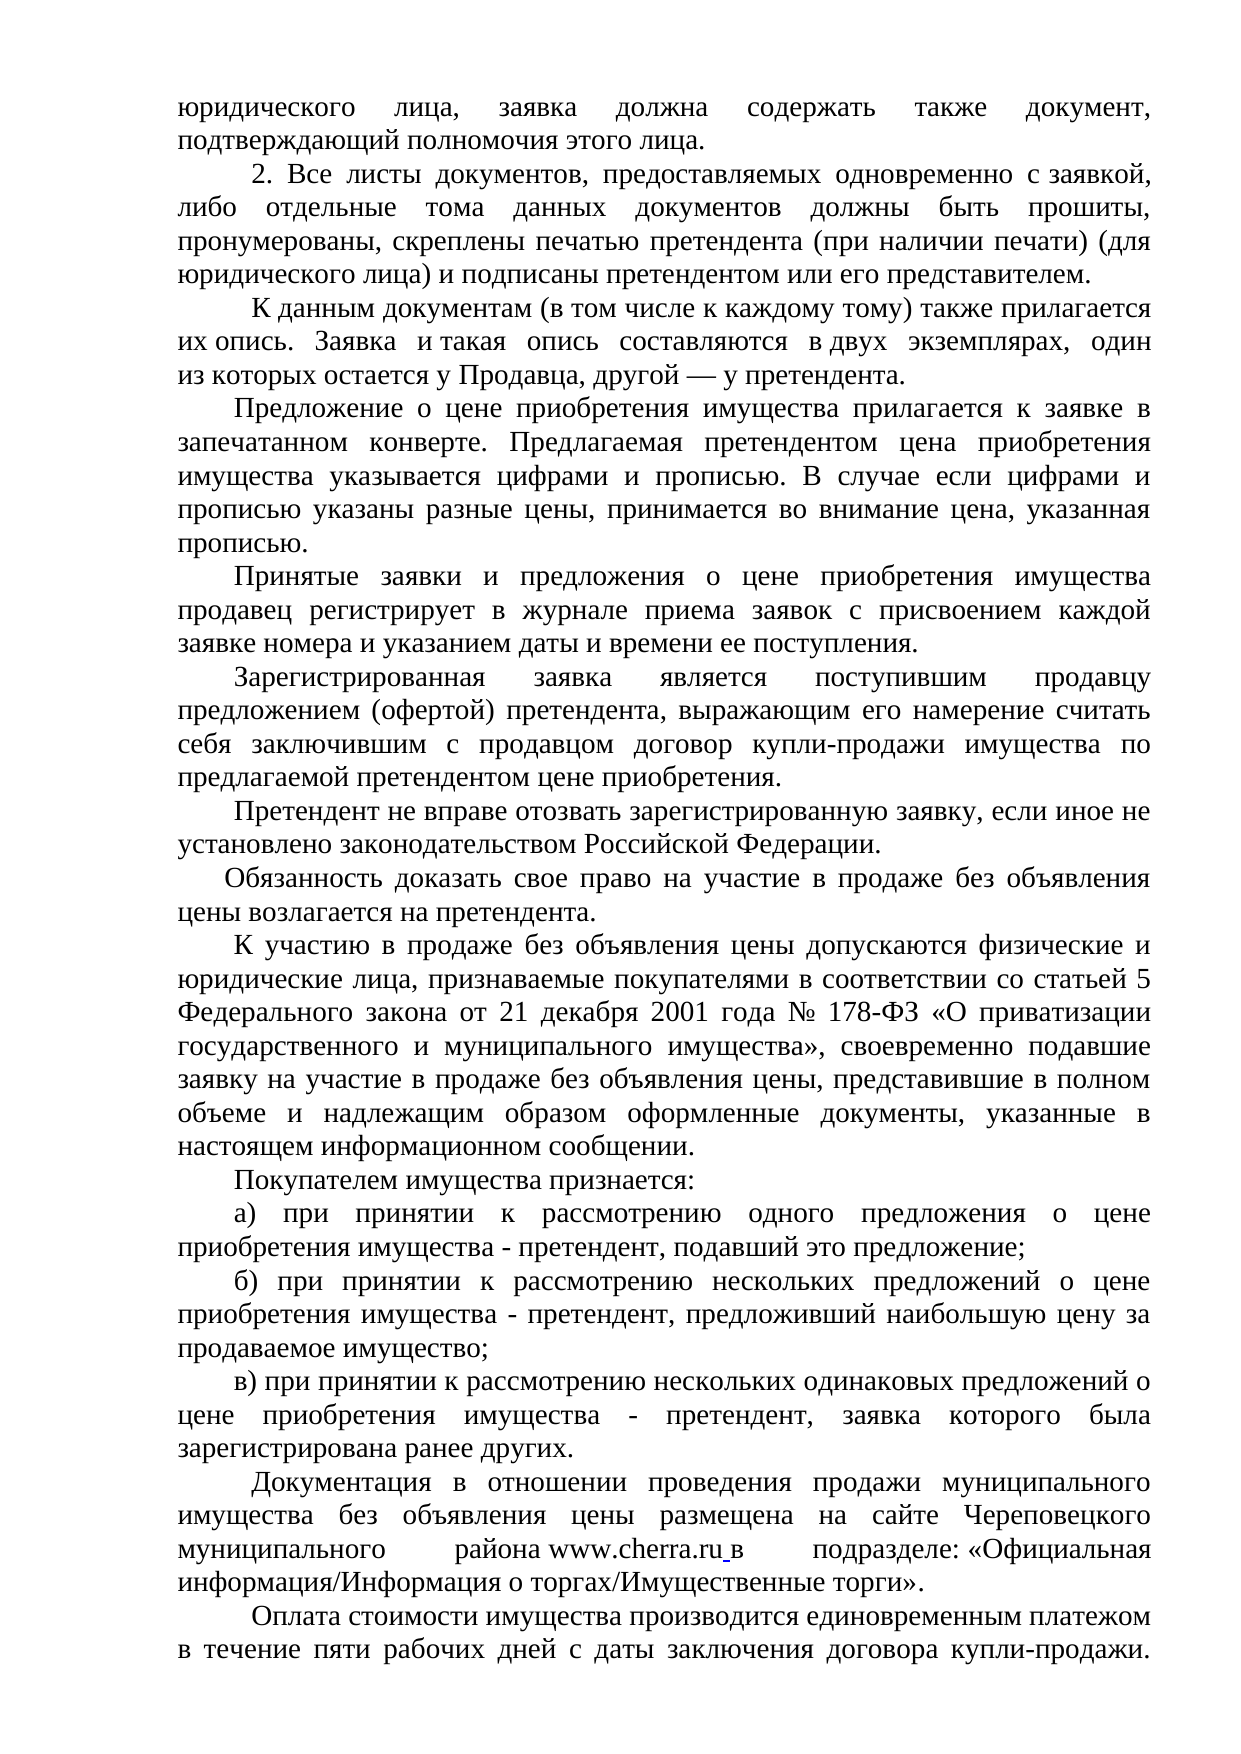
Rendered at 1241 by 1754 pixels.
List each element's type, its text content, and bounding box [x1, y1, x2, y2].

text Предложение о цене приобретения имущества прилагается к заявке в запечатанном конверте. Предлагаемая претендентом цена приобретения имущества указывается цифрами и прописью. В случае если цифрами и прописью указаны разные цены, принимается во внимание цена, указанная прописью. [177, 391, 1152, 558]
text К данным документам (в том числе к каждому тому) также прилагается их опись. Заявка и такая опись составляются в двух экземплярах, один из которых остается у Продавца, другой — у претендента. [177, 290, 1152, 391]
text а) при принятии к рассмотрению одного предложения о цене приобретения имущества - претендент, подавший это предложение; [177, 1196, 1152, 1263]
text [177, 1598, 1152, 1665]
text К участию в продаже без объявления цены допускаются физические и юридические лица, признаваемые покупателями в соответствии со статьей 5 Федерального закона от 21 декабря 2001 года № 178-ФЗ «О приватизации государственного и муниципального имущества», своевременно подавшие заявку на участие в продаже без объявления цены, представившие в полном объеме и надлежащим образом оформленные документы, указанные в настоящем информационном сообщении. [177, 927, 1152, 1162]
text 2. Все листы документов, предоставляемых одновременно с заявкой, либо отдельные тома данных документов должны быть прошиты, пронумерованы, скреплены печатью претендента (при наличии печати) (для юридического лица) и подписаны претендентом или его представителем. [177, 156, 1152, 290]
text Принятые заявки и предложения о цене приобретения имущества продавец регистрирует в журнале приема заявок с присвоением каждой заявке номера и указанием даты и времени ее поступления. [177, 558, 1152, 659]
text Документация в отношении проведения продажи муниципального имущества без объявления цены размещена на сайте Череповецкого муниципального района www.cherra.ru в подразделе: «Официальная информация/Информация о торгах/Имущественные торги». [177, 1464, 1152, 1598]
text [177, 89, 1152, 156]
text Претендент не вправе отозвать зарегистрированную заявку, если иное не установлено законодательством Российской Федерации. [177, 793, 1152, 860]
text Зарегистрированная заявка является поступившим продавцу предложением (офертой) претендента, выражающим его намерение считать себя заключившим с продавцом договор купли-продажи имущества по предлагаемой претендентом цене приобретения. [177, 659, 1152, 793]
text Обязанность доказать свое право на участие в продаже без объявления цены возлагается на претендента. [177, 860, 1152, 927]
text в) при принятии к рассмотрению нескольких одинаковых предложений о цене приобретения имущества - претендент, заявка которого была зарегистрирована ранее других. [177, 1363, 1152, 1464]
text б) при принятии к рассмотрению нескольких предложений о цене приобретения имущества - претендент, предложивший наибольшую цену за продаваемое имущество; [177, 1263, 1152, 1363]
text Покупателем имущества признается: [177, 1162, 1152, 1196]
